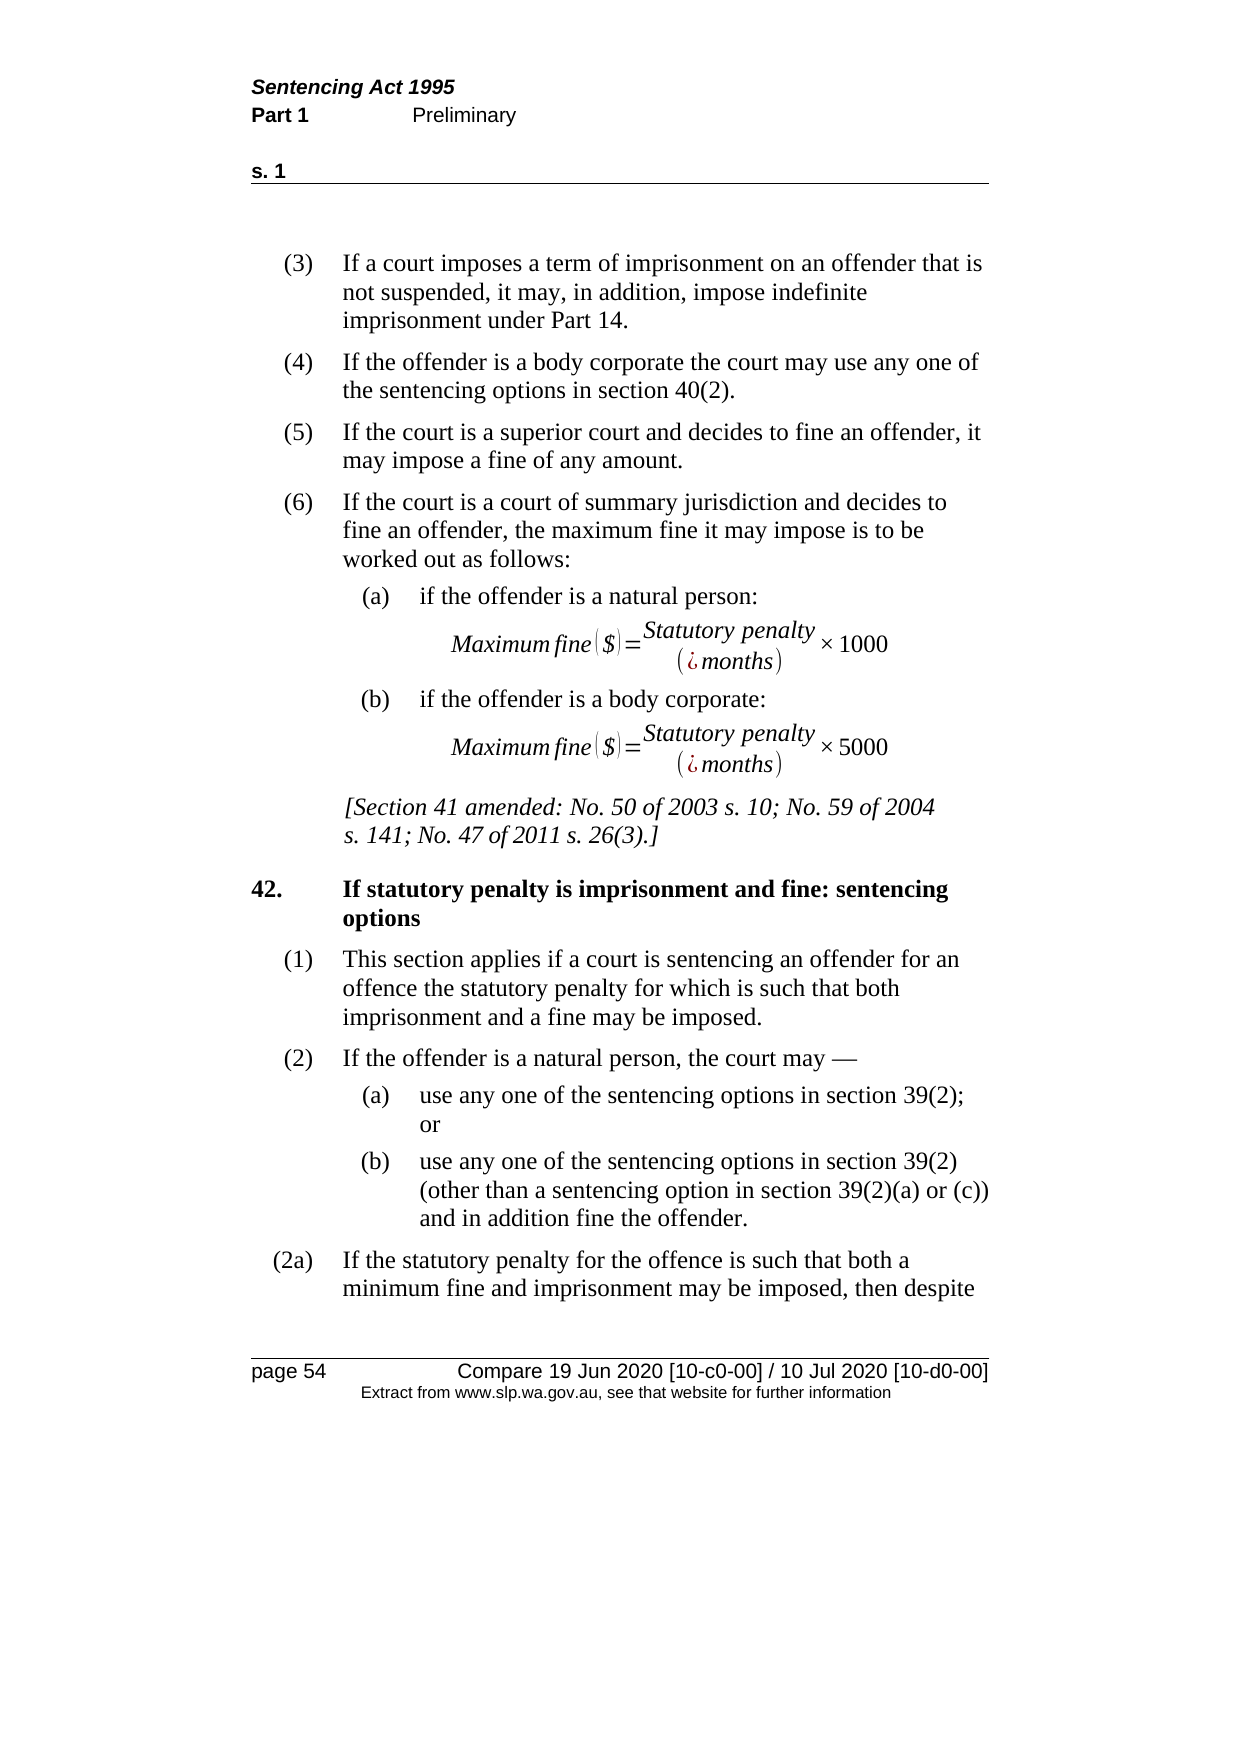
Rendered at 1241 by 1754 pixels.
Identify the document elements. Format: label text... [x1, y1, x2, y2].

subtitle 42. If statutory penalty is imprisonment and fine: sentencing options [251, 874, 989, 932]
text (6) If the court is a court of summary jurisdiction and decides to fine an offender, the maximum fine it may impose is to be worked out as follows: [251, 487, 989, 573]
text (3) If a court imposes a term of imprisonment on an offender that is not suspended, it may, in addition, impose indefinite imprisonment under Part 14. [251, 248, 989, 334]
text [Section 41 amended: No. 50 of 2003 s. 10; No. 59 of 2004 s. 141; No. 47 of 2011 s. 26(3).] [251, 792, 989, 849]
text (a) if the offender is a natural person: [251, 581, 989, 610]
text (5) If the court is a superior court and decides to fine an offender, it may impose a fine of any amount. [251, 417, 989, 474]
text (b) if the offender is a body corporate: [251, 684, 989, 713]
text (4) If the offender is a body corporate the court may use any one of the sentencing options in section 40(2). [251, 347, 989, 404]
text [251, 1245, 989, 1302]
text (2) If the offender is a natural person, the court may — [251, 1043, 989, 1072]
text (b) use any one of the sentencing options in section 39(2) (other than a sentencing option in section 39(2)(a) or (c)) and in addition fine the offender. [251, 1146, 989, 1232]
text (1) This section applies if a court is sentencing an offender for an offence the statutory penalty for which is such that both imprisonment and a fine may be imposed. [251, 944, 989, 1031]
text (a) use any one of the sentencing options in section 39(2); or [251, 1080, 989, 1138]
